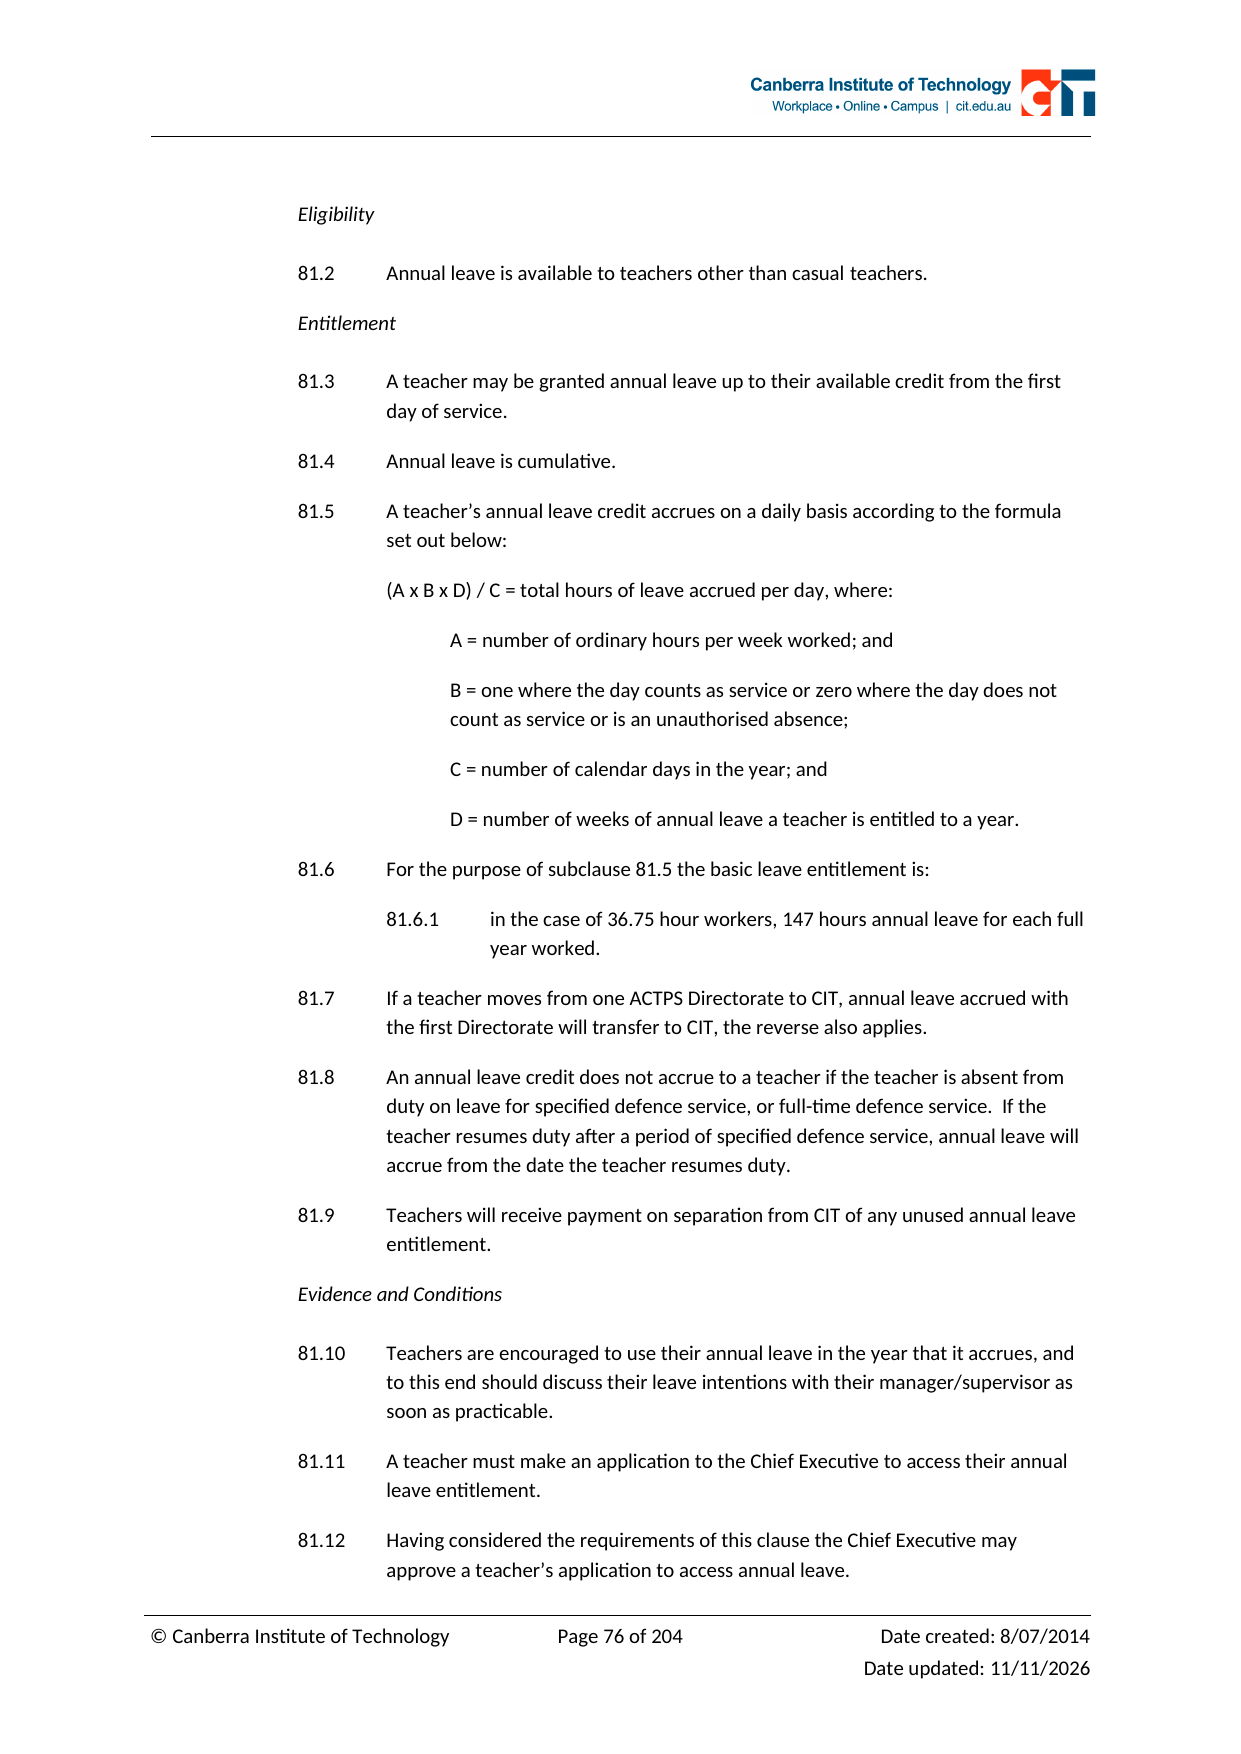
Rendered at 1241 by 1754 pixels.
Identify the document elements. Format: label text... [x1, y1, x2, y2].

text A teacher may be granted annual leave up to their available credit from the first day of service. [298, 369, 1090, 423]
text Annual leave is cumulative. [298, 448, 1090, 473]
text Eligibility [298, 201, 1090, 226]
text Having considered the requirements of this clause the Chief Executive may approve a teacher’s application to access annual leave. [298, 1528, 1090, 1582]
text Annual leave is available to teachers other than casual teachers. [298, 260, 1090, 285]
list C = number of calendar days in the year; and [450, 756, 1090, 782]
text Teachers are encouraged to use their annual leave in the year that it accrues, and to this end should discuss their leave intentions with their manager/supervisor as soon as practicable. [298, 1340, 1090, 1424]
picture [751, 68, 1096, 117]
list (A x B x D) / C = total hours of leave accrued per day, where: [386, 577, 1090, 602]
text Teachers will receive payment on separation from CIT of any unused annual leave entitlement. [298, 1202, 1090, 1257]
text An annual leave credit does not accrue to a teacher if the teacher is absent from duty on leave for specified defence service, or full-time defence service. If the teacher resumes duty after a period of specified defence service, annual leave will accrue from the date the teacher resumes duty. [298, 1064, 1090, 1177]
text A teacher’s annual leave credit accrues on a daily basis according to the formula set out below: [298, 498, 1090, 552]
text Entitlement [298, 310, 1090, 335]
list B = one where the day counts as service or zero where the day does not count as service or is an unauthorised absence; [450, 677, 1090, 732]
text in the case of 36.75 hour workers, 147 hours annual leave for each full year worked. [386, 906, 1090, 961]
text For the purpose of subclause 81.5 the basic leave entitlement is: [298, 856, 1090, 882]
text If a teacher moves from one ACTPS Directorate to CIT, annual leave accrued with the first Directorate will transfer to CIT, the reverse also applies. [298, 985, 1090, 1040]
text A teacher must make an application to the Chief Executive to access their annual leave entitlement. [298, 1448, 1090, 1503]
list D = number of weeks of annual leave a teacher is entitled to a year. [450, 806, 1090, 832]
text Evidence and Conditions [298, 1281, 1090, 1307]
list A = number of ordinary hours per week worked; and [450, 627, 1090, 652]
